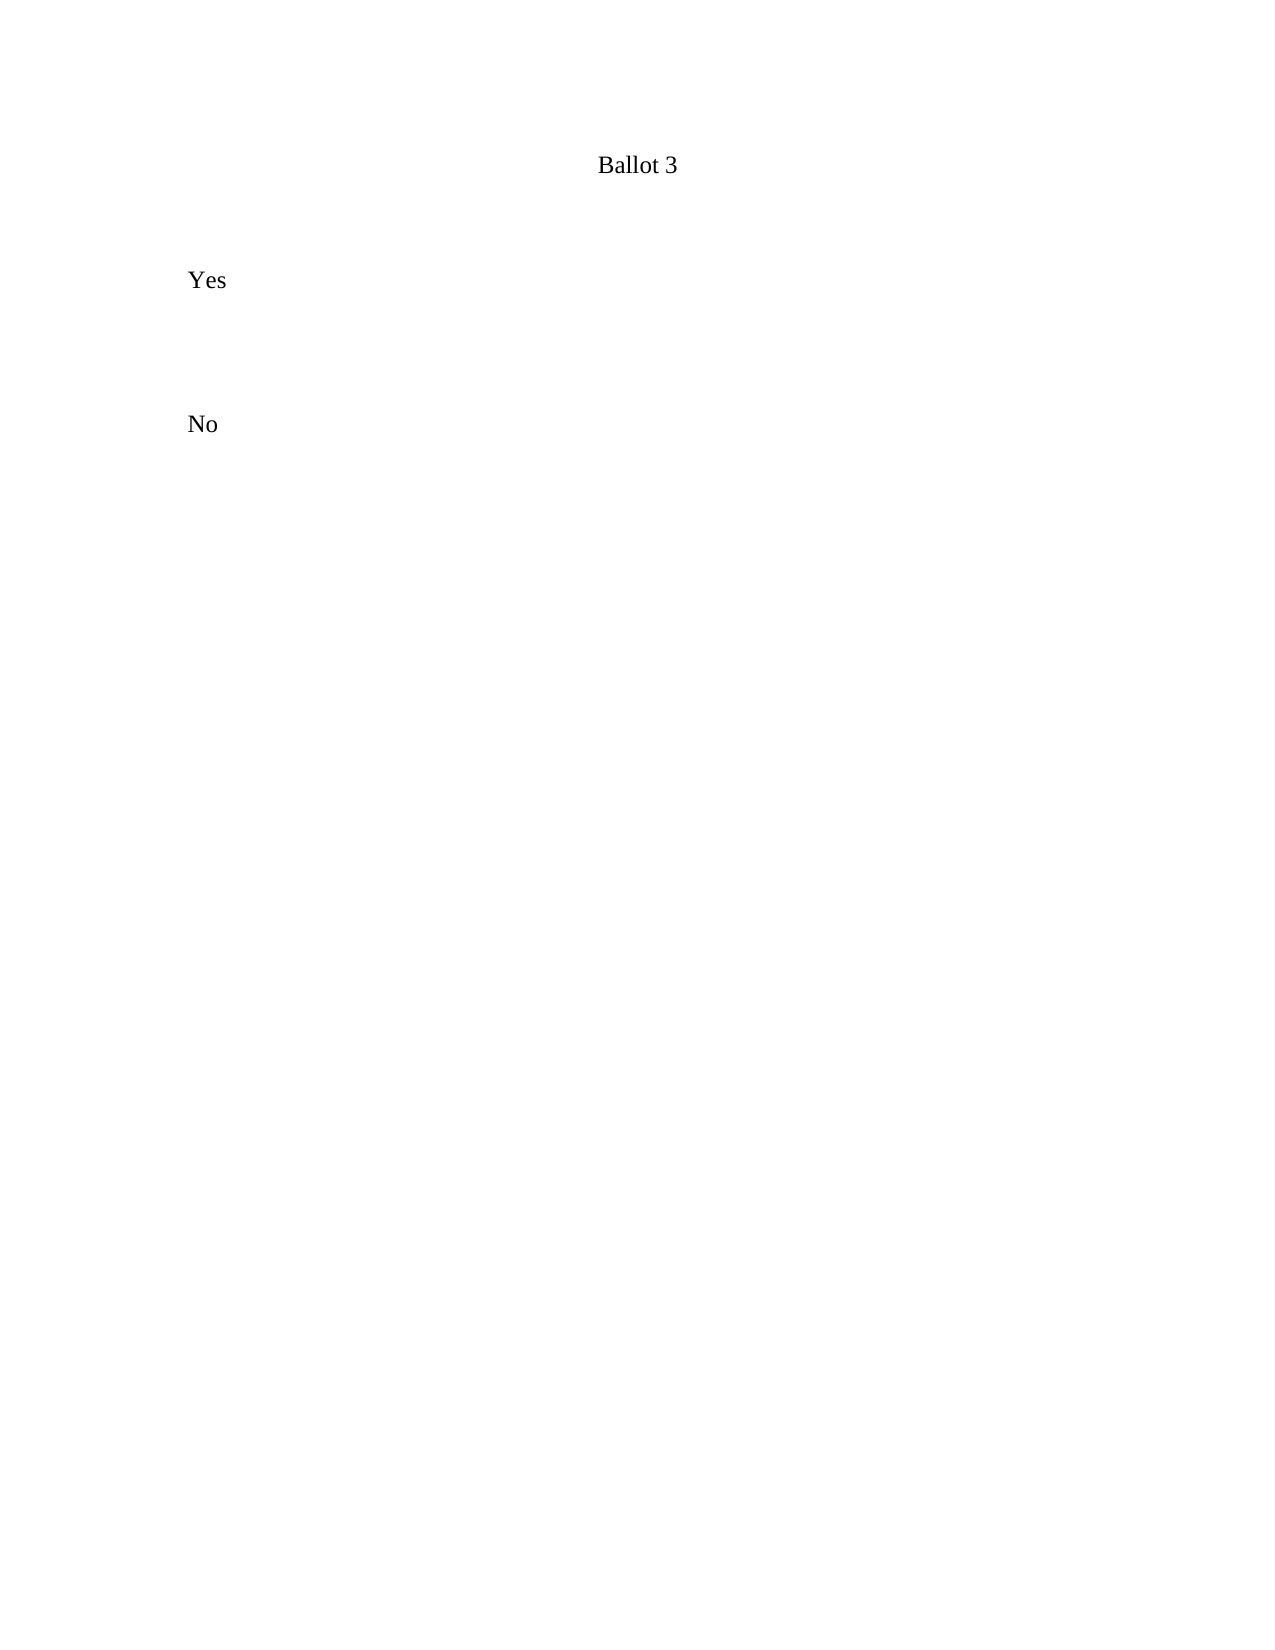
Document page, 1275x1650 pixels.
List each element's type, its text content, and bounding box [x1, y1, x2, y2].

text Ballot 3 [187, 150, 1087, 179]
text Yes [187, 265, 1087, 294]
text No [187, 409, 1087, 437]
